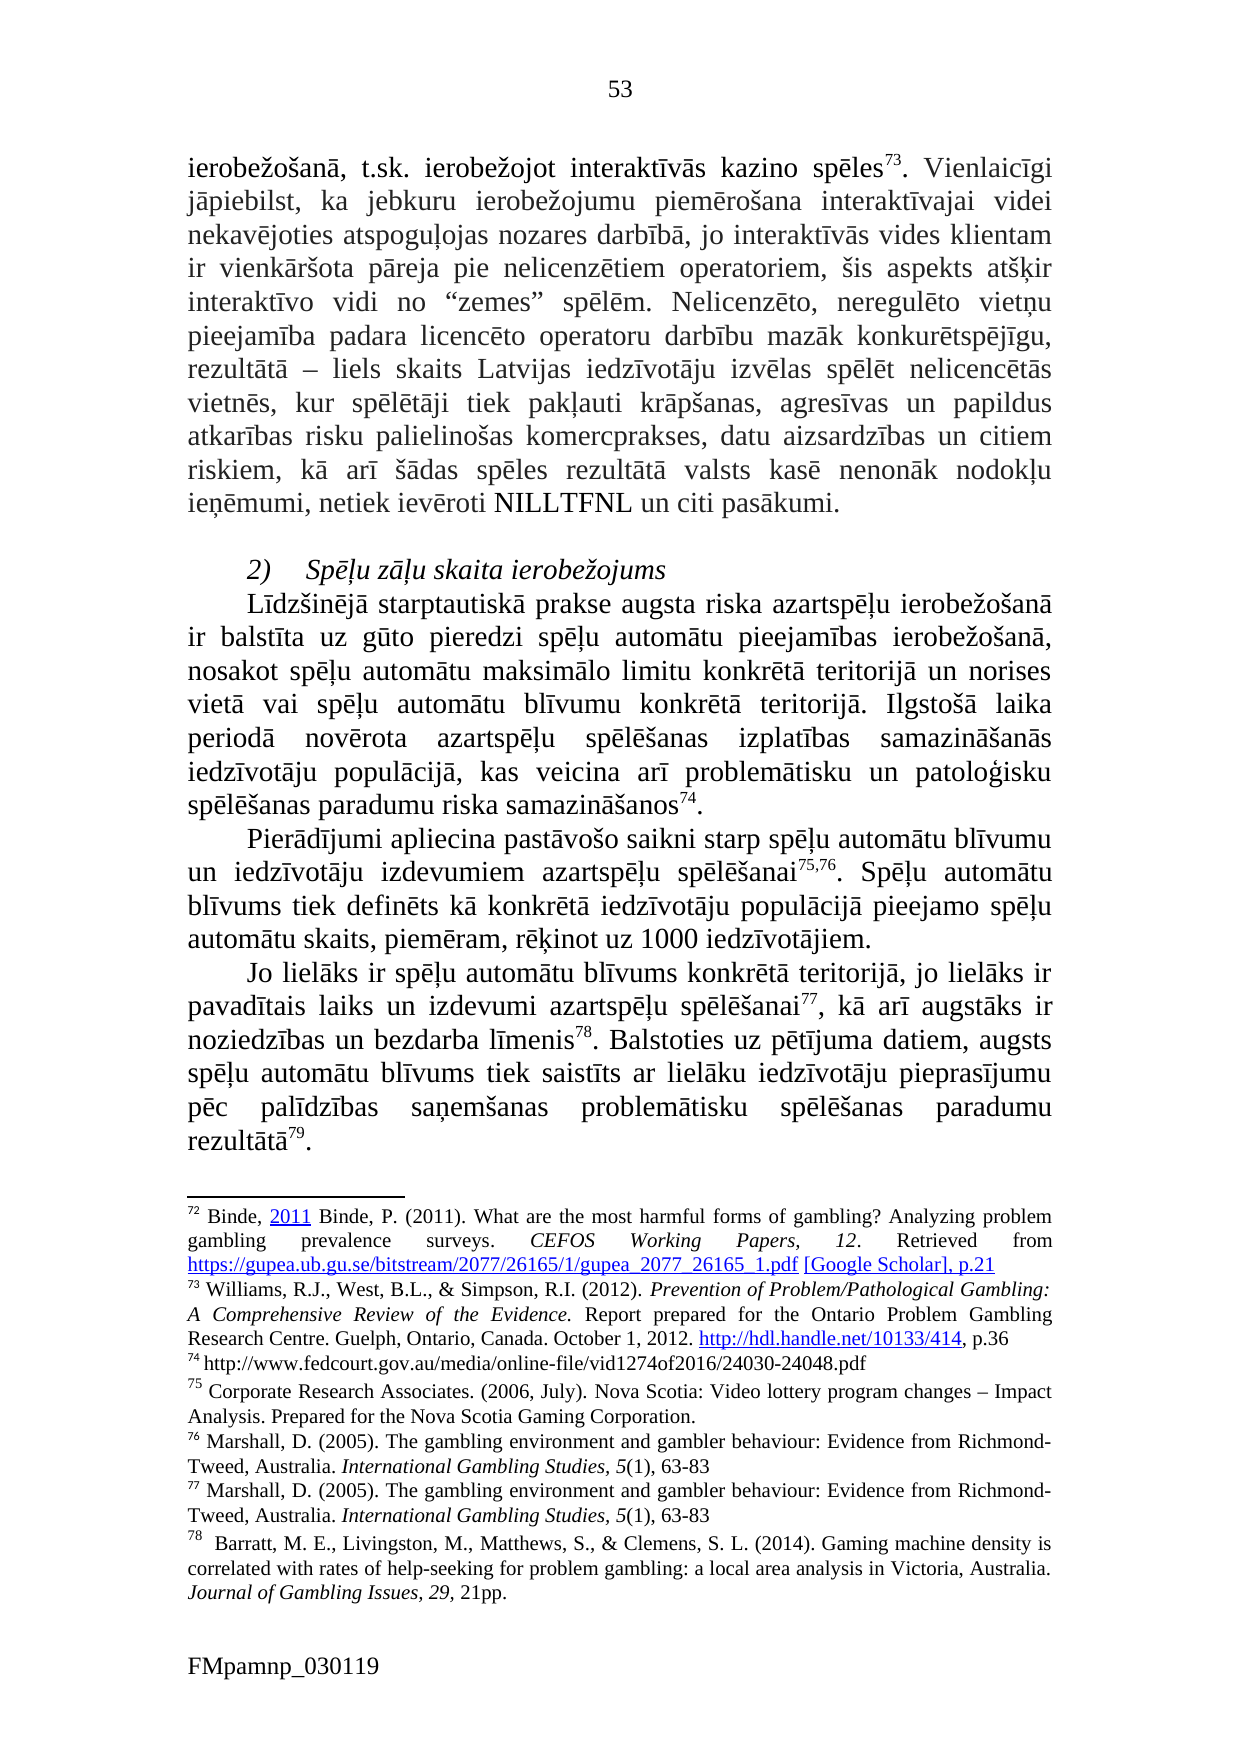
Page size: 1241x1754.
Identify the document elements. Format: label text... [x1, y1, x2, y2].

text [187, 150, 1053, 519]
list Spēļu zāļu skaita ierobežojums [247, 552, 1053, 586]
text Jo lielāks ir spēļu automātu blīvums konkrētā teritorijā, jo lielāks ir pavadītais laiks un izdevumi azartspēļu spēlēšanai, kā arī augstāks ir noziedzības un bezdarba līmenis. Balstoties uz pētījuma datiem, augsts spēļu automātu blīvums tiek saistīts ar lielāku iedzīvotāju pieprasījumu pēc palīdzības saņemšanas problemātisku spēlēšanas paradumu rezultātā. [187, 955, 1053, 1156]
text Līdzšinējā starptautiskā prakse augsta riska azartspēļu ierobežošanā ir balstīta uz gūto pieredzi spēļu automātu pieejamības ierobežošanā, nosakot spēļu automātu maksimālo limitu konkrētā teritorijā un norises vietā vai spēļu automātu blīvumu konkrētā teritorijā. Ilgstošā laika periodā novērota azartspēļu spēlēšanas izplatības samazināšanās iedzīvotāju populācijā, kas veicina arī problemātisku un patoloģisku spēlēšanas paradumu riska samazināšanos. [187, 586, 1053, 821]
text Pierādījumi apliecina pastāvošo saikni starp spēļu automātu blīvumu un iedzīvotāju izdevumiem azartspēļu spēlēšanai,. Spēļu automātu blīvums tiek definēts kā konkrētā iedzīvotāju populācijā pieejamo spēļu automātu skaits, piemēram, rēķinot uz 1000 iedzīvotājiem. [187, 821, 1053, 955]
